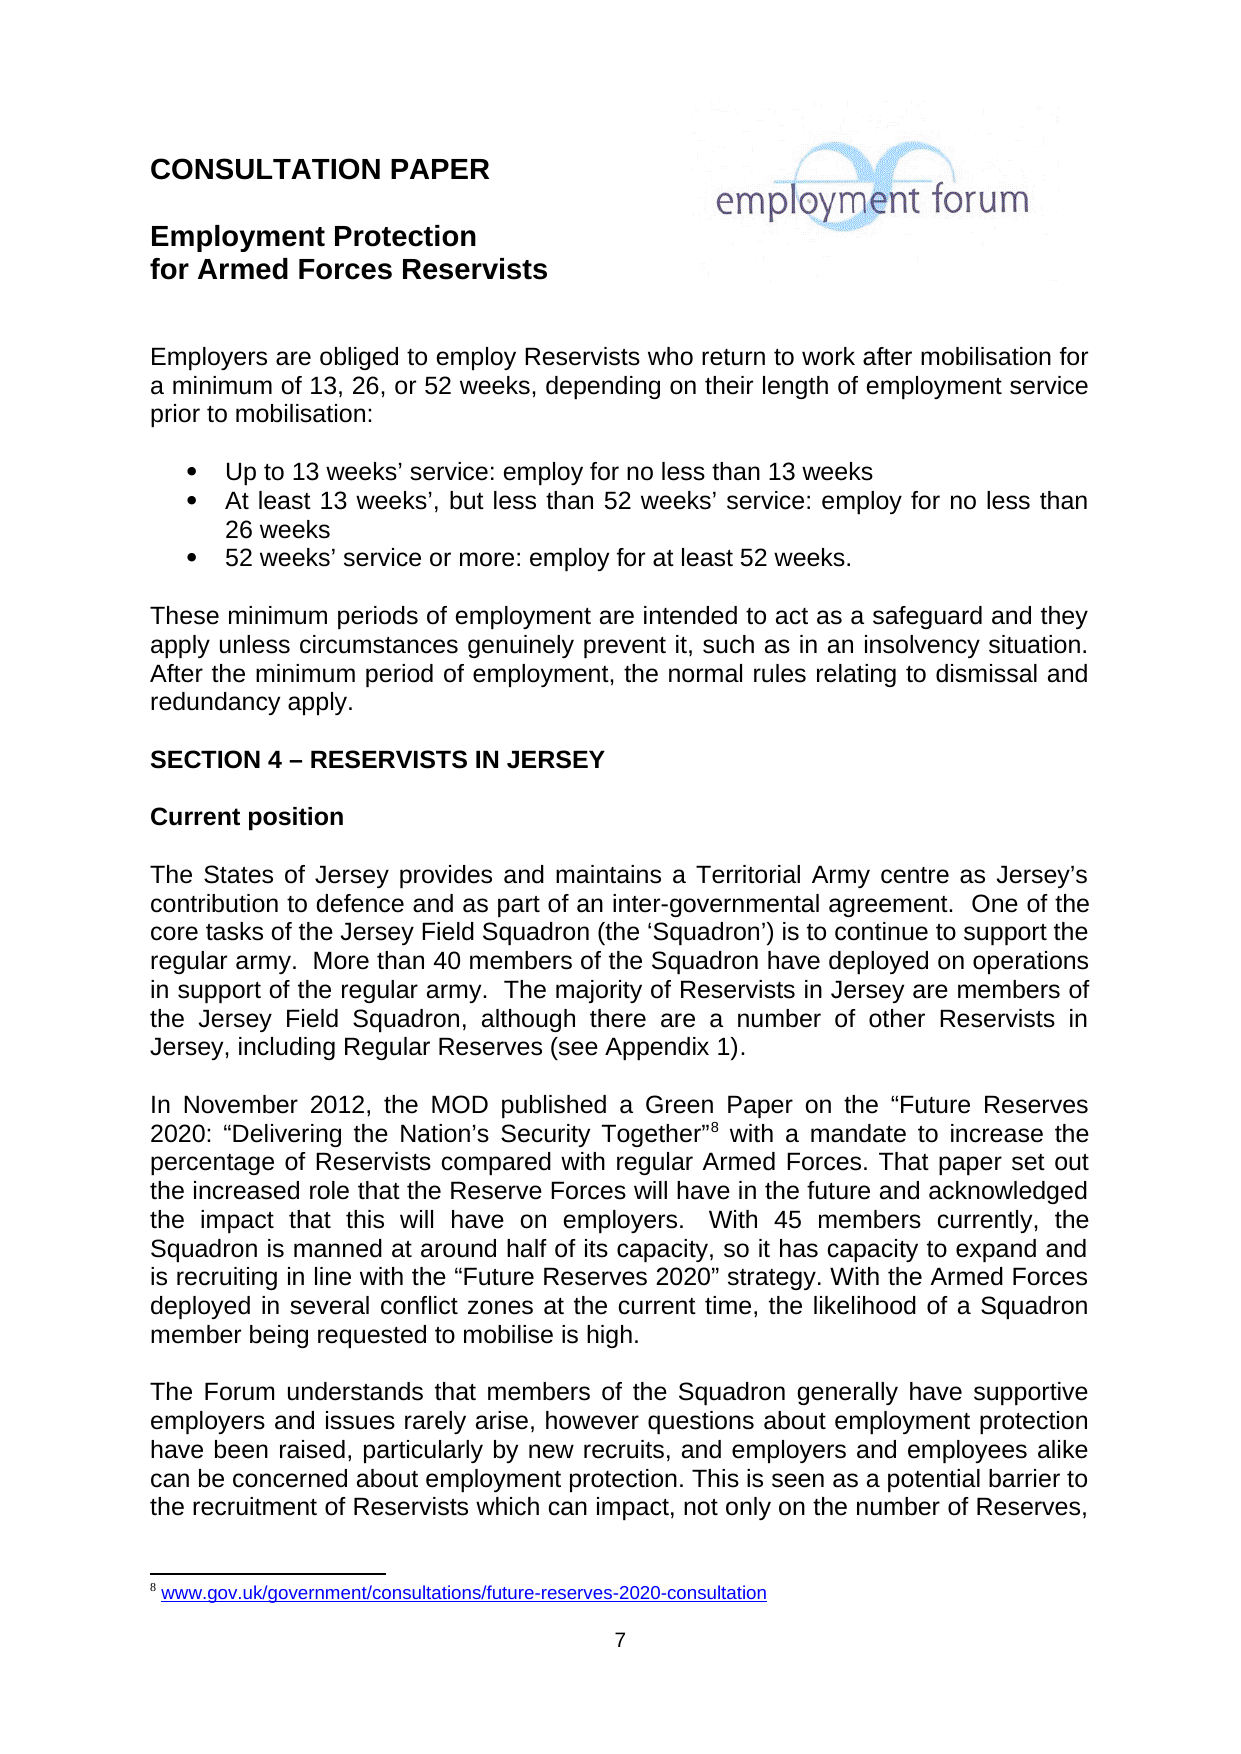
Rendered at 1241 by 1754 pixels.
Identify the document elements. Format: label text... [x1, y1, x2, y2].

text Current position [150, 802, 1090, 831]
text In November 2012, the MOD published a Green Paper on the “Future Reserves 2020: “Delivering the Nation’s Security Together” with a mandate to increase the percentage of Reservists compared with regular Armed Forces. That paper set out the increased role that the Reserve Forces will have in the future and acknowledged the impact that this will have on employers. With 45 members currently, the Squadron is manned at around half of its capacity, so it has capacity to expand and is recruiting in line with the “Future Reserves 2020” strategy. With the Armed Forces deployed in several conflict zones at the current time, the likelihood of a Squadron member being requested to mobilise is high. [150, 1090, 1090, 1348]
list 52 weeks’ service or more: employ for at least 52 weeks. [187, 543, 1090, 572]
text SECTION 4 – RESERVISTS IN JERSEY [150, 745, 1090, 773]
list At least 13 weeks’, but less than 52 weeks’ service: employ for no less than 26 weeks [187, 486, 1090, 543]
text These minimum periods of employment are intended to act as a safeguard and they apply unless circumstances genuinely prevent it, such as in an insolvency situation. After the minimum period of employment, the normal rules relating to dismissal and redundancy apply. [150, 601, 1090, 716]
text The States of Jersey provides and maintains a Territorial Army centre as Jersey’s contribution to defence and as part of an inter-governmental agreement. One of the core tasks of the Jersey Field Squadron (the ‘Squadron’) is to continue to support the regular army. More than 40 members of the Squadron have deployed on operations in support of the regular army. The majority of Reservists in Jersey are members of the Jersey Field Squadron, although there are a number of other Reservists in Jersey, including Regular Reserves (see Appendix 1). [150, 860, 1090, 1061]
picture [690, 101, 1061, 282]
list Up to 13 weeks’ service: employ for no less than 13 weeks [187, 457, 1090, 486]
text Employers are obliged to employ Reservists who return to work after mobilisation for a minimum of 13, 26, or 52 weeks, depending on their length of employment service prior to mobilisation: [150, 342, 1090, 428]
